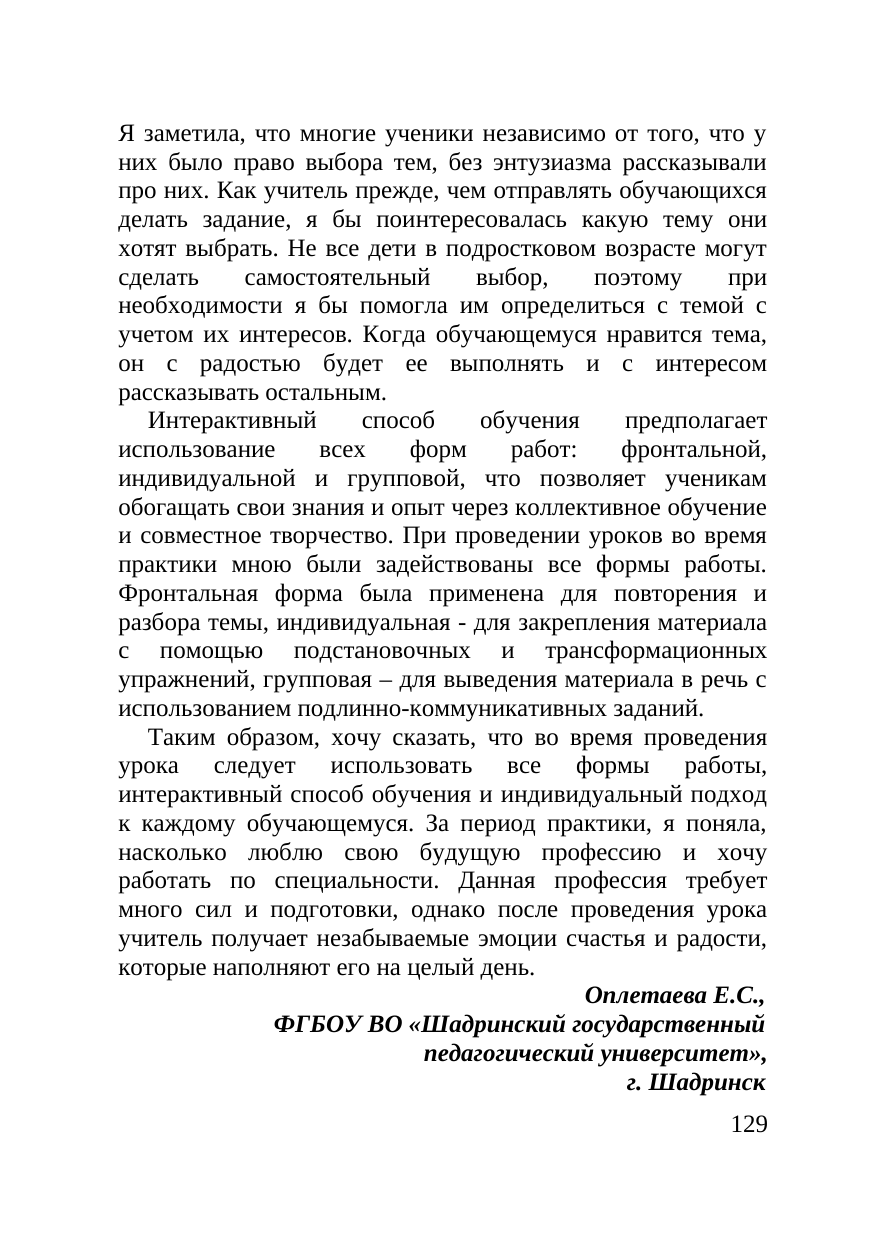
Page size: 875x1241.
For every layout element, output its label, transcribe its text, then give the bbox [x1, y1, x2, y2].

text г. Шадринск [118, 1067, 768, 1096]
text Таким образом, хочу сказать, что во время проведения урока следует использовать все формы работы, интерактивный способ обучения и индивидуальный подход к каждому обучающемуся. За период практики, я поняла, насколько люблю свою будущую профессию и хочу работать по специальности. Данная профессия требует много сил и подготовки, однако после проведения урока учитель получает незабываемые эмоции счастья и радости, которые наполняют его на целый день. [118, 722, 768, 981]
text ФГБОУ ВО «Шадринский государственный педагогический университет», [118, 1009, 768, 1067]
text Интерактивный способ обучения предполагает использование всех форм работ: фронтальной, индивидуальной и групповой, что позволяет ученикам обогащать свои знания и опыт через коллективное обучение и совместное творчество. При проведении уроков во время практики мною были задействованы все формы работы. Фронтальная форма была применена для повторения и разбора темы, индивидуальная - для закрепления материала с помощью подстановочных и трансформационных упражнений, групповая – для выведения материала в речь с использованием подлинно-коммуникативных заданий. [118, 406, 768, 722]
text Оплетаева Е.С., [118, 981, 768, 1009]
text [118, 118, 768, 406]
